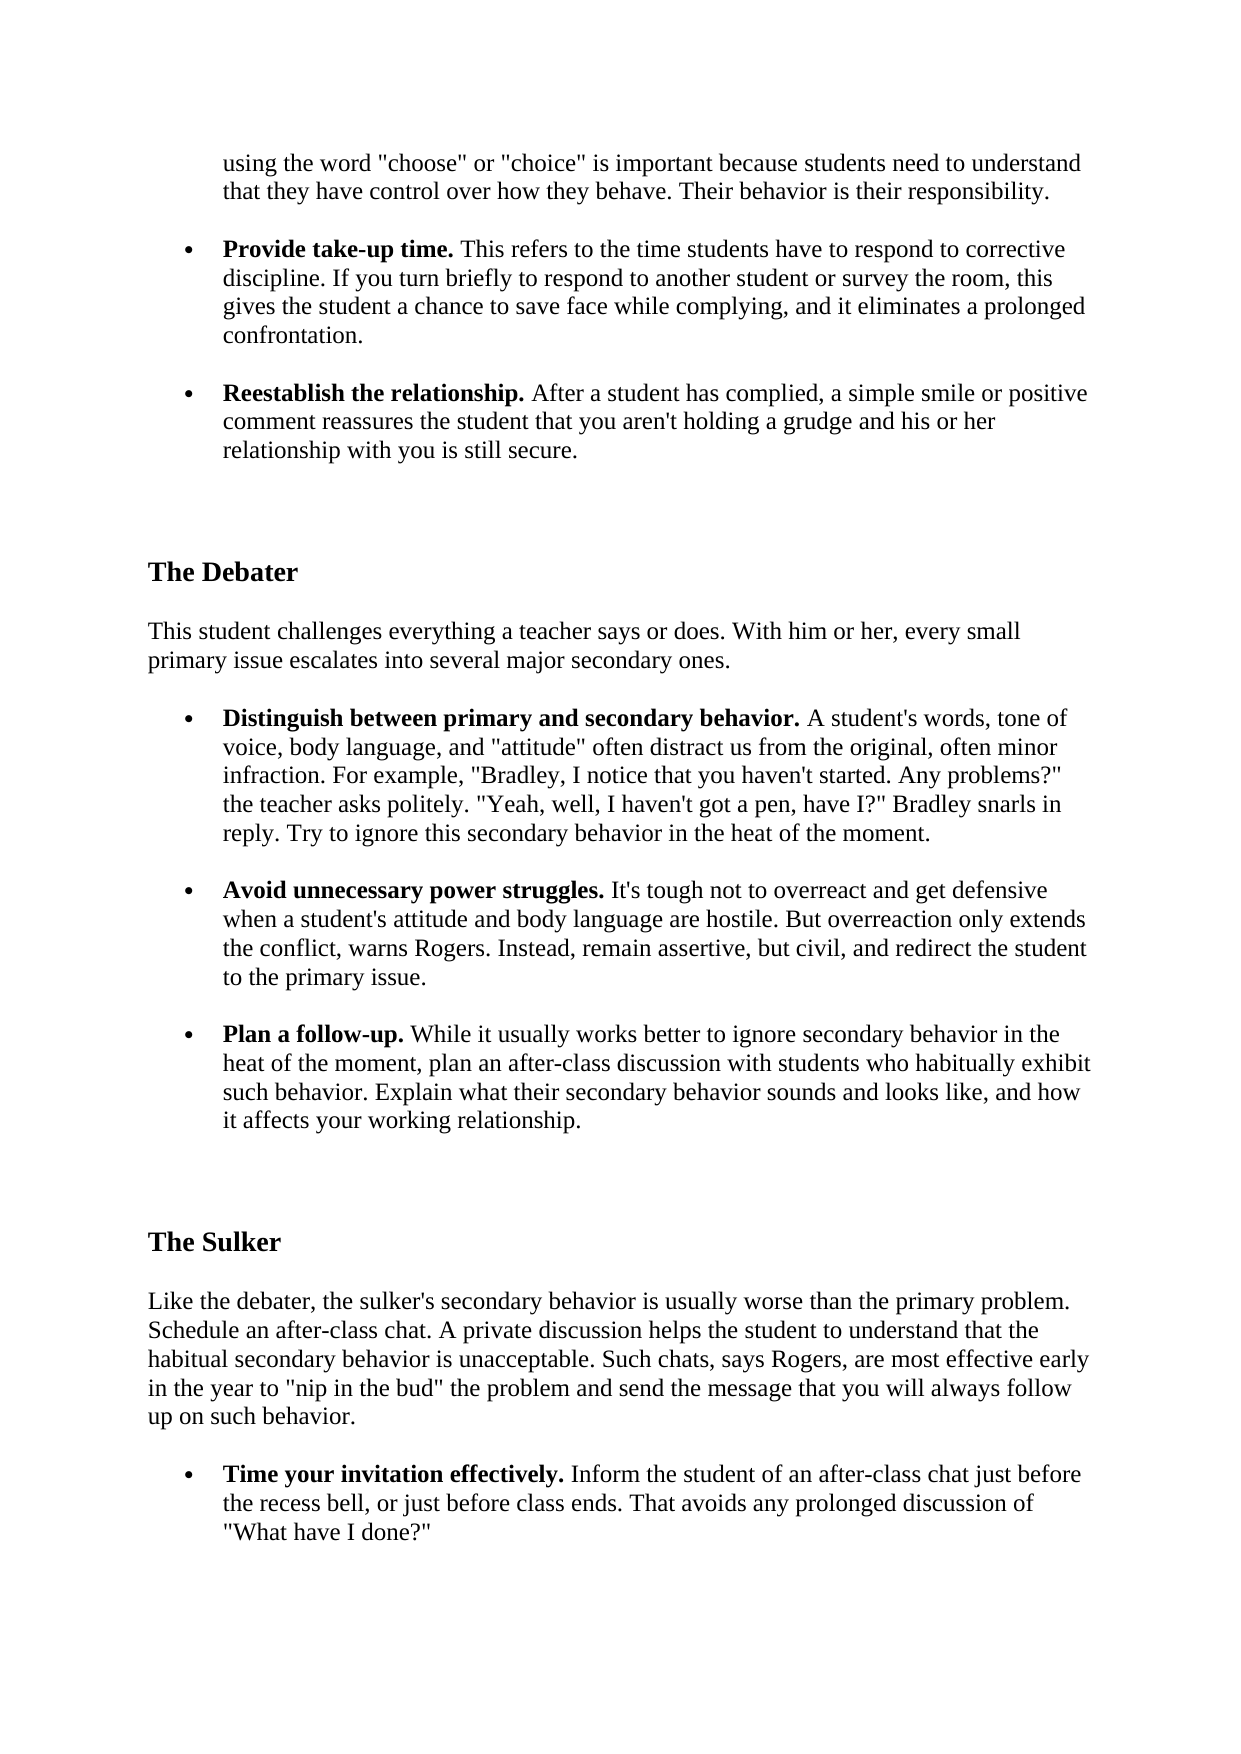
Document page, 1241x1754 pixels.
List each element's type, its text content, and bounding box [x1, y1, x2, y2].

text This student challenges everything a teacher says or does. With him or her, every small primary issue escalates into several major secondary ones. [148, 616, 1093, 674]
list Distinguish between primary and secondary behavior. A student's words, tone of voice, body language, and "attitude" often distract us from the original, often minor infraction. For example, "Bradley, I notice that you haven't started. Any problems?" the teacher asks politely. "Yeah, well, I haven't got a pen, have I?" Bradley snarls in reply. Try to ignore this secondary behavior in the heat of the moment. [185, 703, 1093, 875]
text The Debater [148, 554, 1093, 587]
text The Sulker [148, 1225, 1093, 1257]
list Time your invitation effectively. Inform the student of an after-class chat just before the recess bell, or just before class ends. That avoids any prolonged discussion of "What have I done?" [185, 1459, 1093, 1574]
list Reestablish the relationship. After a student has complied, a simple smile or positive comment reassures the student that you aren't holding a grudge and his or her relationship with you is still secure. [185, 378, 1093, 464]
text Like the debater, the sulker's secondary behavior is usually worse than the primary problem. Schedule an after-class chat. A private discussion helps the student to understand that the habitual secondary behavior is unacceptable. Such chats, says Rogers, are most effective early in the year to "nip in the bud" the problem and send the message that you will always follow up on such behavior. [148, 1286, 1093, 1430]
list Plan a follow-up. While it usually works better to ignore secondary behavior in the heat of the moment, plan an after-class discussion with students who habitually exhibit such behavior. Explain what their secondary behavior sounds and looks like, and how it affects your working relationship. [185, 1019, 1093, 1134]
list Avoid unnecessary power struggles. It's tough not to overreact and get defensive when a student's attitude and body language are hostile. But overreaction only extends the conflict, warns Rogers. Instead, remain assertive, but civil, and redirect the student to the primary issue. [185, 875, 1093, 1019]
list Provide take-up time. This refers to the time students have to respond to corrective discipline. If you turn briefly to respond to another student or survey the room, this gives the student a chance to save face while complying, and it eliminates a prolonged confrontation. [185, 234, 1093, 378]
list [185, 148, 1093, 234]
